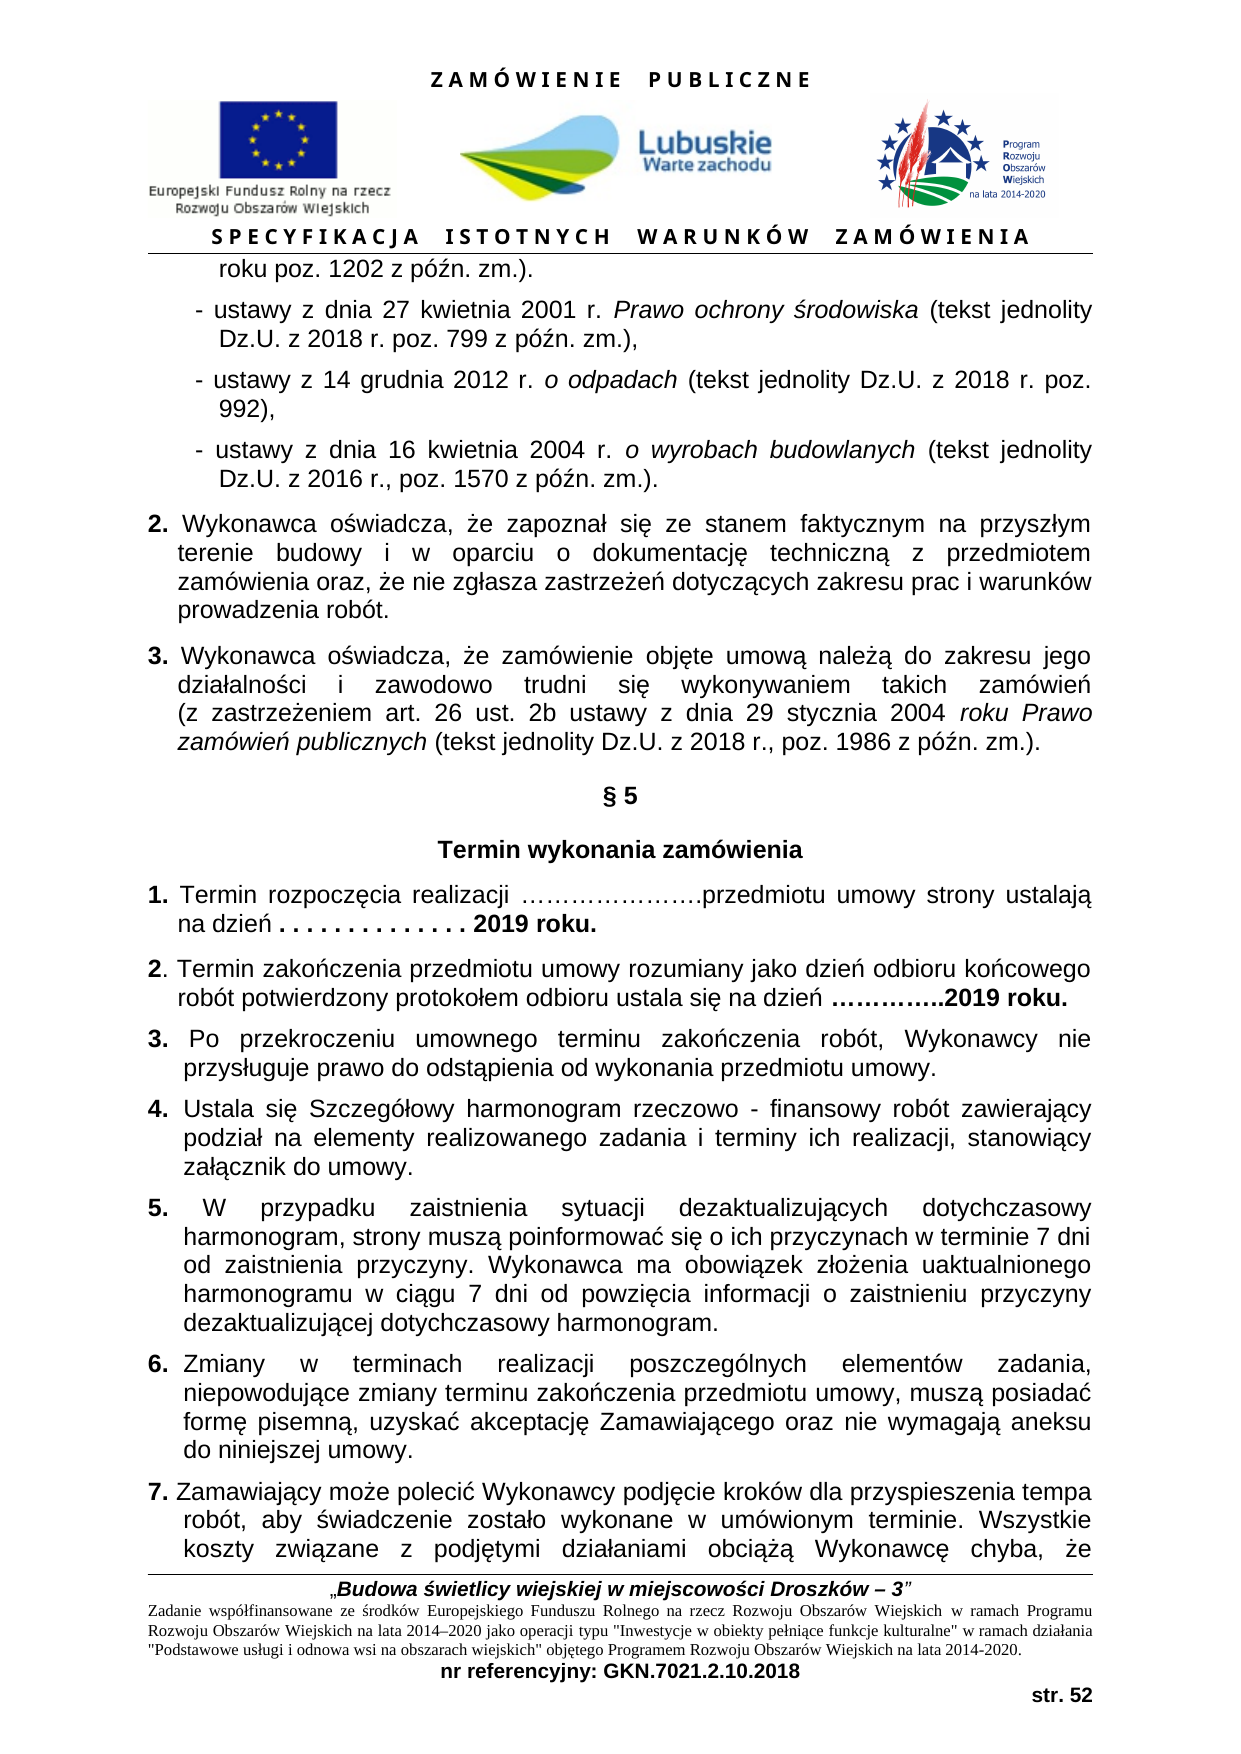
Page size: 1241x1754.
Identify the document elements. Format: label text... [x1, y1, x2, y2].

text - ustawy z dnia 27 kwietnia 2001 r. Prawo ochrony środowiska (tekst jednolity Dz.U. z 2018 r. poz. 799 z późn. zm.), [195, 295, 1093, 353]
text - ustawy z dnia 7 lipca 1994 r. - Prawo budowlane (tekst jednolity Dz.U. z 2018 roku poz. 1202 z późn. zm.). [195, 254, 1093, 283]
text § 5 [148, 781, 1093, 810]
picture [147, 100, 397, 218]
text 2. Termin zakończenia przedmiotu umowy rozumiany jako dzień odbioru końcowego robót potwierdzony protokołem odbioru ustala się na dzień …………..2019 roku. [148, 954, 1093, 1012]
text 2. Wykonawca oświadcza, że zapoznał się ze stanem faktycznym na przyszłym terenie budowy i w oparciu o dokumentację techniczną z przedmiotem zamówienia oraz, że nie zgłasza zastrzeżeń dotyczących zakresu prac i warunków prowadzenia robót. [148, 509, 1093, 624]
text 4. Ustala się Szczegółowy harmonogram rzeczowo - finansowy robót zawierający podział na elementy realizowanego zadania i terminy ich realizacji, stanowiący załącznik do umowy. [148, 1094, 1093, 1181]
text 5. W przypadku zaistnienia sytuacji dezaktualizujących dotychczasowy harmonogram, strony muszą poinformować się o ich przyczynach w terminie 7 dni od zaistnienia przyczyny. Wykonawca ma obowiązek złożenia uaktualnionego harmonogramu w ciągu 7 dni od powzięcia informacji o zaistnieniu przyczyny dezaktualizującej dotychczasowy harmonogram. [148, 1193, 1093, 1337]
text 3. Po przekroczeniu umownego terminu zakończenia robót, Wykonawcy nie przysługuje prawo do odstąpienia od wykonania przedmiotu umowy. [148, 1024, 1093, 1082]
text - ustawy z dnia 16 kwietnia 2004 r. o wyrobach budowlanych (tekst jednolity Dz.U. z 2016 r., poz. 1570 z późn. zm.). [195, 435, 1093, 493]
text Termin wykonania zamówienia [148, 835, 1093, 863]
text 1. Termin rozpoczęcia realizacji ………………….przedmiotu umowy strony ustalają na dzień . . . . . . . . . . . . . . 2019 roku. [148, 880, 1093, 938]
text 3. Wykonawca oświadcza, że zamówienie objęte umową należą do zakresu jego działalności i zawodowo trudni się wykonywaniem takich zamówień (z zastrzeżeniem art. 26 ust. 2b ustawy z dnia 29 stycznia 2004 roku Prawo zamówień publicznych (tekst jednolity Dz.U. z 2018 r., poz. 1986 z późn. zm.). [148, 641, 1093, 756]
text 6. Zmiany w terminach realizacji poszczególnych elementów zadania, niepowodujące zmiany terminu zakończenia przedmiotu umowy, muszą posiadać formę pisemną, uzyskać akceptację Zamawiającego oraz nie wymagają aneksu do niniejszej umowy. [148, 1349, 1093, 1464]
picture [869, 93, 1059, 218]
picture [460, 100, 773, 218]
text - ustawy z 14 grudnia 2012 r. o odpadach (tekst jednolity Dz.U. z 2018 r. poz. 992), [195, 365, 1093, 423]
